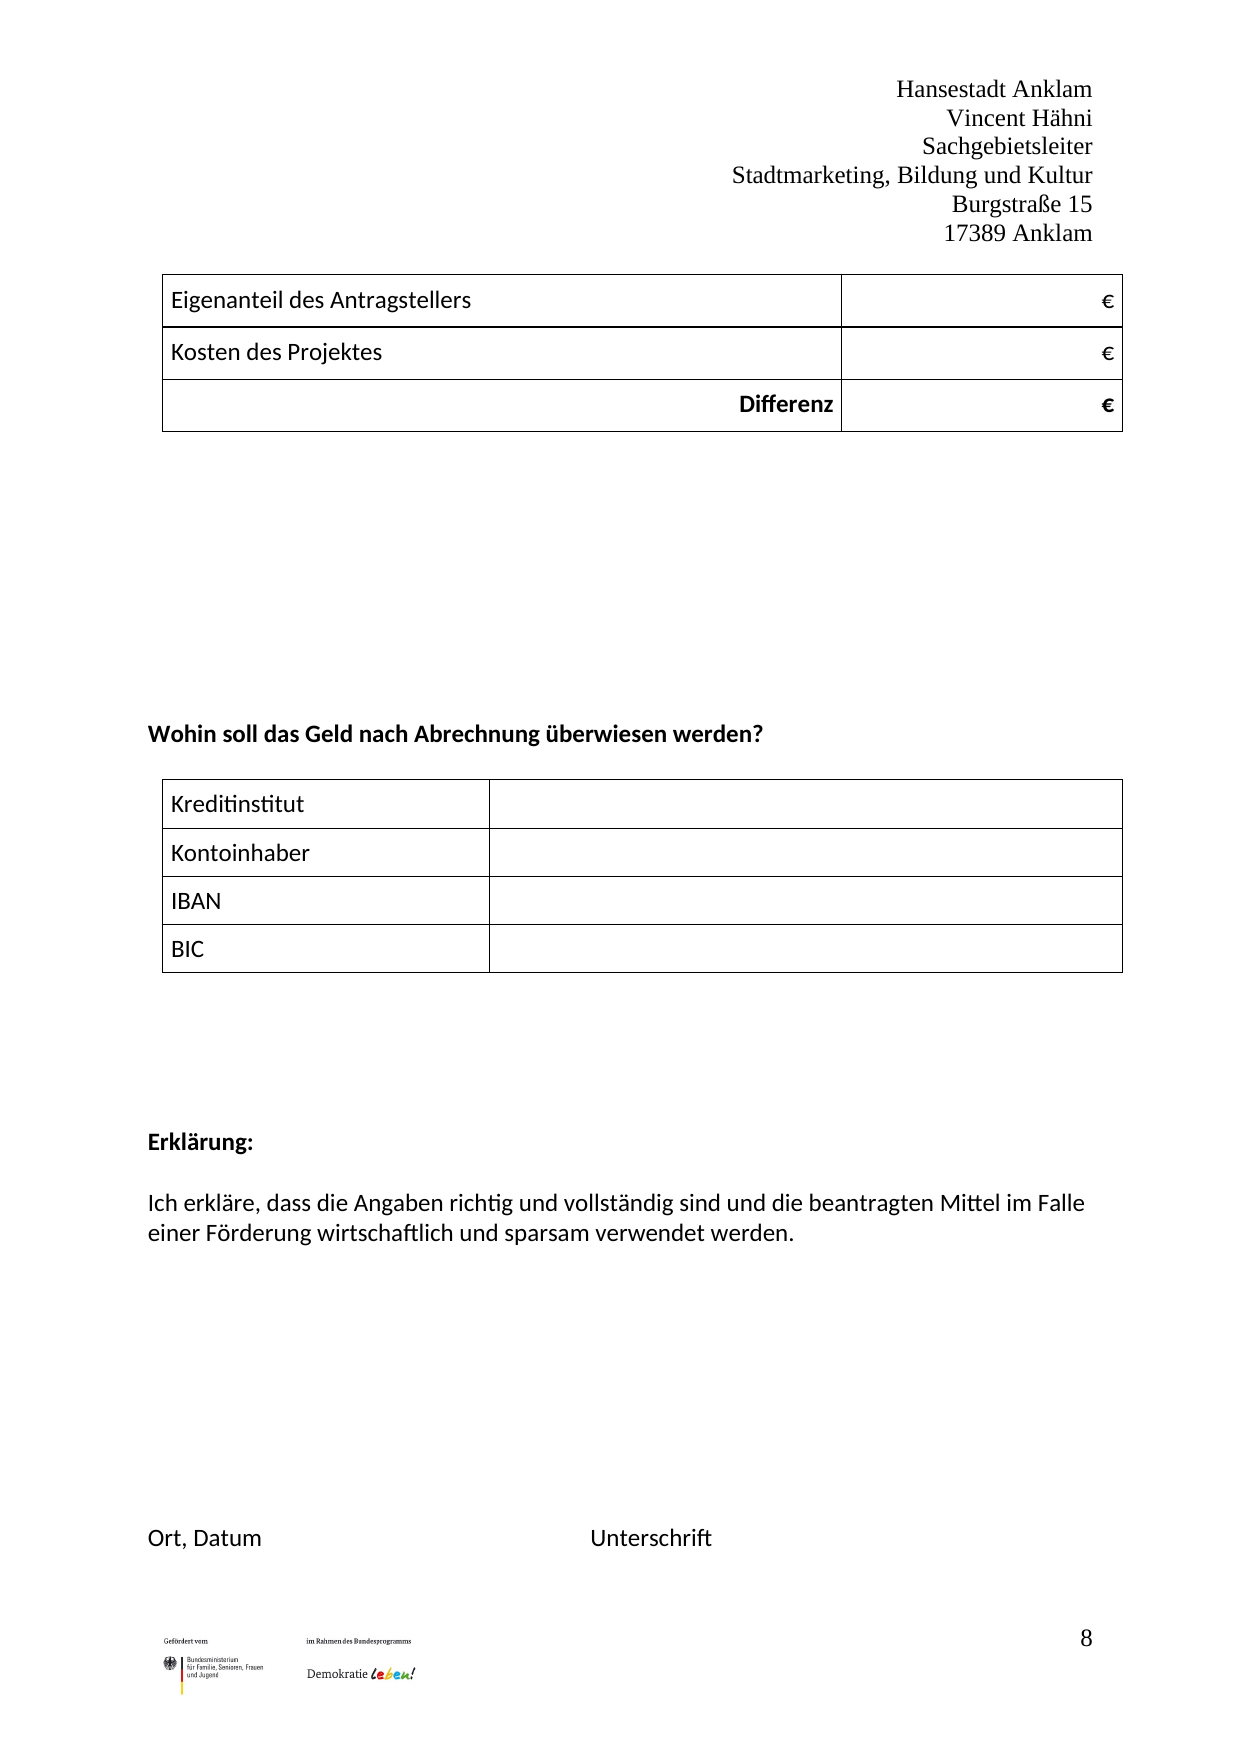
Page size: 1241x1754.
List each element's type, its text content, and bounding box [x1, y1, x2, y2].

table_cell € [842, 380, 1122, 431]
table_cell Eigenanteil des Antragstellers [163, 275, 841, 326]
picture [147, 1625, 431, 1709]
table_cell [490, 877, 1122, 924]
text Wohin soll das Geld nach Abrechnung überwiesen werden? [148, 718, 1092, 749]
text Erklärung: [148, 1126, 1092, 1156]
text Ich erkläre, dass die Angaben richtig und vollständig sind und die beantragten Mittel im Falle einer Förderung wirtschaftlich und sparsam verwendet werden. [148, 1187, 1092, 1248]
table_header [490, 780, 1122, 827]
table_cell Differenz [163, 380, 841, 431]
table_cell IBAN [163, 877, 489, 924]
table_cell € [842, 328, 1122, 378]
table_cell [490, 925, 1122, 972]
text Ort, Datum Unterschrift [148, 1522, 1092, 1553]
table_cell € [842, 275, 1122, 326]
table_cell Kontoinhaber [163, 829, 489, 876]
table_cell [490, 829, 1122, 876]
table_cell BIC [163, 925, 489, 972]
table_header Kreditinstitut [163, 780, 489, 827]
table_cell Kosten des Projektes [163, 328, 841, 378]
